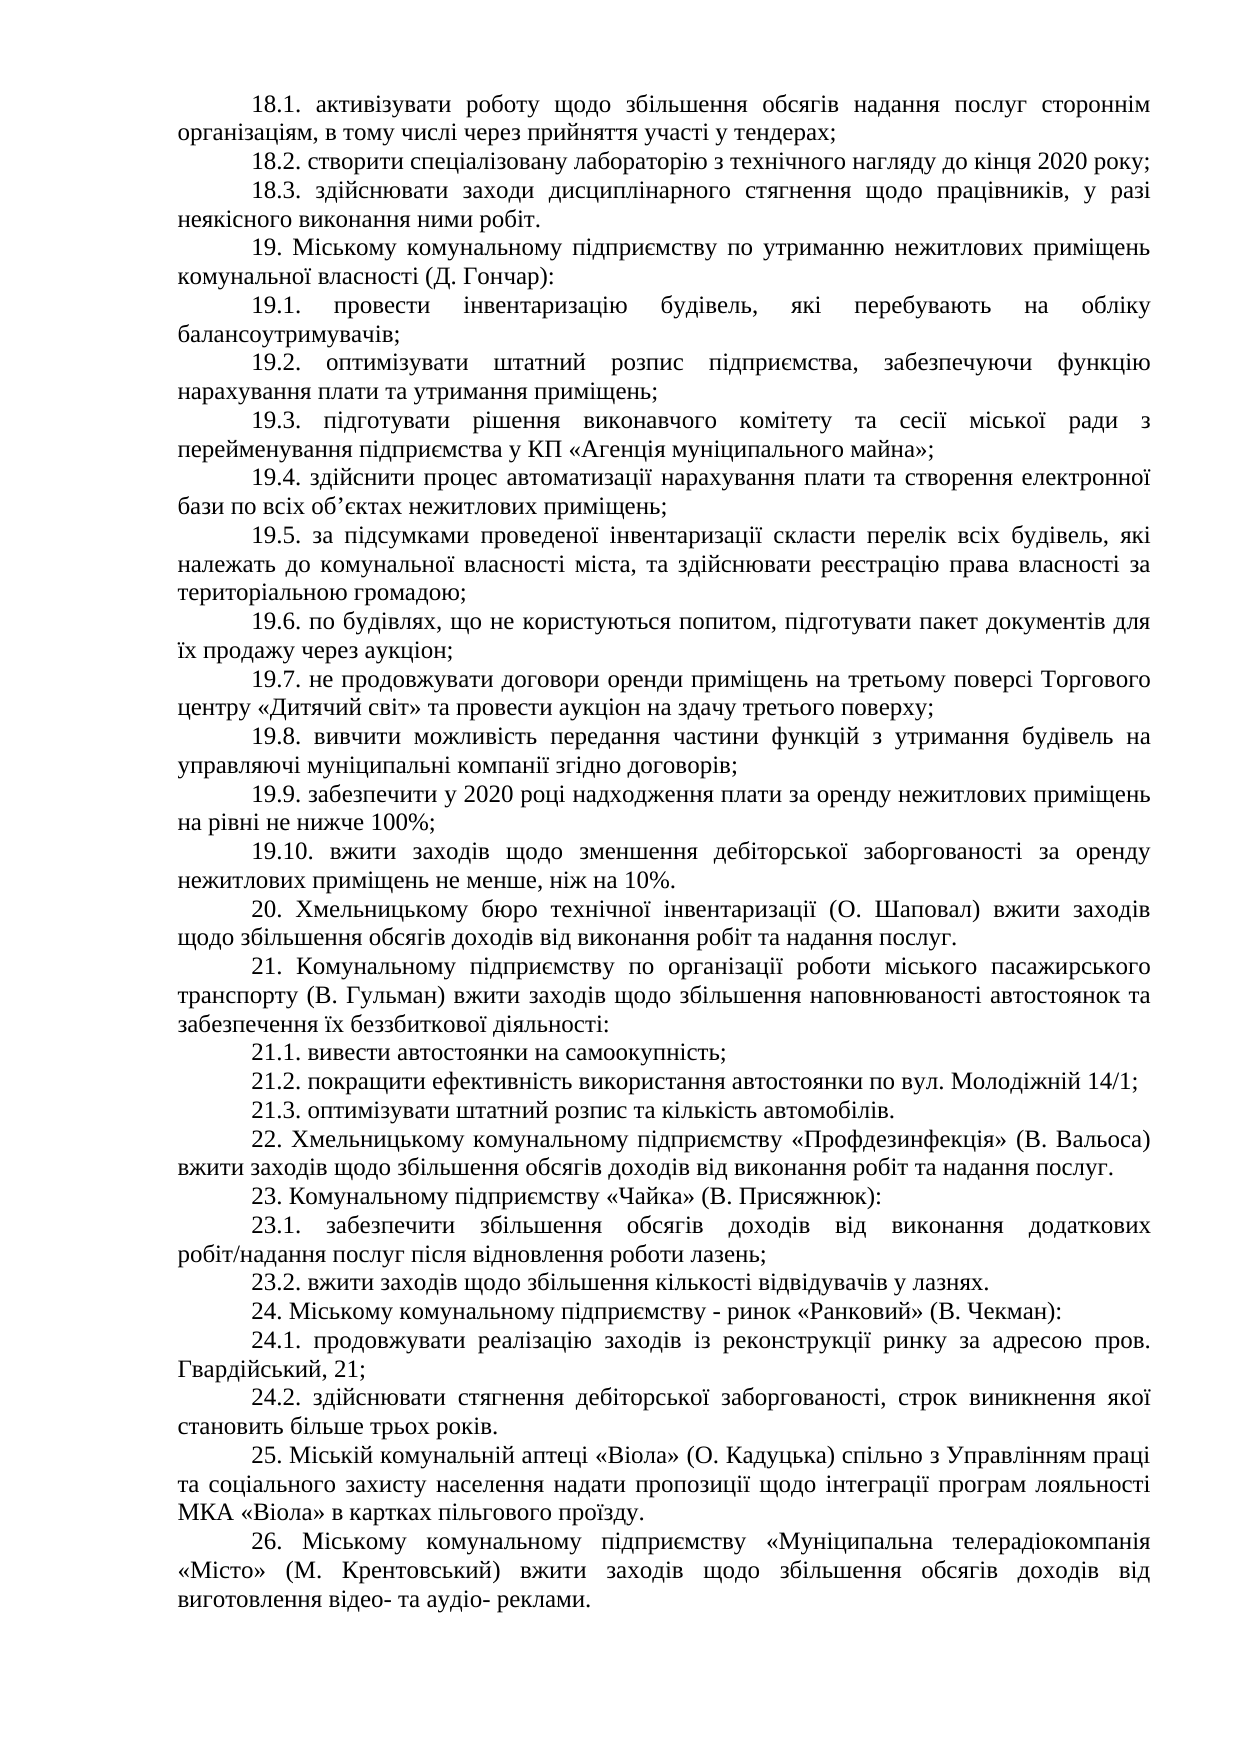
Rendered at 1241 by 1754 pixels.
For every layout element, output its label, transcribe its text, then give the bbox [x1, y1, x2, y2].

text 25. Міській комунальній аптеці «Віола» (О. Кадуцька) спільно з Управлінням праці та соціального захисту населення надати пропозиції щодо інтеграції програм лояльності МКА «Віола» в картках пільгового проїзду. [177, 1440, 1152, 1526]
text 22. Хмельницькому комунальному підприємству «Профдезинфекція» (В. Вальоса) вжити заходів щодо збільшення обсягів доходів від виконання робіт та надання послуг. [177, 1124, 1152, 1181]
text 19.2. оптимізувати штатний розпис підприємства, забезпечуючи функцію нарахування плати та утримання приміщень; [177, 347, 1152, 405]
text 24.1. продовжувати реалізацію заходів із реконструкції ринку за адресою пров. Гвардійський, 21; [177, 1325, 1152, 1382]
text 19.7. не продовжувати договори оренди приміщень на третьому поверсі Торгового центру «Дитячий світ» та провести аукціон на здачу третього поверху; [177, 664, 1152, 721]
text 18.1. активізувати роботу щодо збільшення обсягів надання послуг стороннім організаціям, в тому числі через прийняття участі у тендерах; [177, 89, 1152, 146]
text 18.3. здійснювати заходи дисциплінарного стягнення щодо працівників, у разі неякісного виконання ними робіт. [177, 175, 1152, 232]
text 24. Міському комунальному підприємству - ринок «Ранковий» (В. Чекман): [177, 1296, 1152, 1325]
text 19.5. за підсумками проведеної інвентаризації скласти перелік всіх будівель, які належать до комунальної власності міста, та здійснювати реєстрацію права власності за територіальною громадою; [177, 520, 1152, 606]
text 19.8. вивчити можливість передання частини функцій з утримання будівель на управляючі муніципальні компанії згідно договорів; [177, 721, 1152, 779]
text 19.3. підготувати рішення виконавчого комітету та сесії міської ради з перейменування підприємства у КП «Агенція муніципального майна»; [177, 405, 1152, 462]
text 21.3. оптимізувати штатний розпис та кількість автомобілів. [177, 1095, 1152, 1124]
text 21. Комунальному підприємству по організації роботи міського пасажирського транспорту (В. Гульман) вжити заходів щодо збільшення наповнюваності автостоянок та забезпечення їх беззбиткової діяльності: [177, 951, 1152, 1037]
text 23. Комунальному підприємству «Чайка» (В. Присяжнюк): [177, 1181, 1152, 1210]
text 19.4. здійснити процес автоматизації нарахування плати та створення електронної бази по всіх об’єктах нежитлових приміщень; [177, 462, 1152, 520]
text 19. Міському комунальному підприємству по утриманню нежитлових приміщень комунальної власності (Д. Гончар): [177, 232, 1152, 290]
text 23.1. забезпечити збільшення обсягів доходів від виконання додаткових робіт/надання послуг після відновлення роботи лазень; [177, 1210, 1152, 1267]
text 20. Хмельницькому бюро технічної інвентаризації (О. Шаповал) вжити заходів щодо збільшення обсягів доходів від виконання робіт та надання послуг. [177, 894, 1152, 951]
text 26. Міському комунальному підприємству «Муніципальна телерадіокомпанія «Місто» (М. Крентовський) вжити заходів щодо збільшення обсягів доходів від виготовлення відео- та аудіо- реклами. [177, 1526, 1152, 1612]
text 21.1. вивести автостоянки на самоокупність; [177, 1037, 1152, 1066]
text 19.9. забезпечити у 2020 році надходження плати за оренду нежитлових приміщень на рівні не нижче 100%; [177, 779, 1152, 836]
text 19.1. провести інвентаризацію будівель, які перебувають на обліку балансоутримувачів; [177, 290, 1152, 347]
text 24.2. здійснювати стягнення дебіторської заборгованості, строк виникнення якої становить більше трьох років. [177, 1382, 1152, 1440]
text 18.2. створити спеціалізовану лабораторію з технічного нагляду до кінця 2020 року; [177, 146, 1152, 175]
text 19.10. вжити заходів щодо зменшення дебіторської заборгованості за оренду нежитлових приміщень не менше, ніж на 10%. [177, 836, 1152, 894]
text 23.2. вжити заходів щодо збільшення кількості відвідувачів у лазнях. [177, 1267, 1152, 1296]
text 21.2. покращити ефективність використання автостоянки по вул. Молодіжній 14/1; [177, 1066, 1152, 1095]
text 19.6. по будівлях, що не користуються попитом, підготувати пакет документів для їх продажу через аукціон; [177, 606, 1152, 664]
